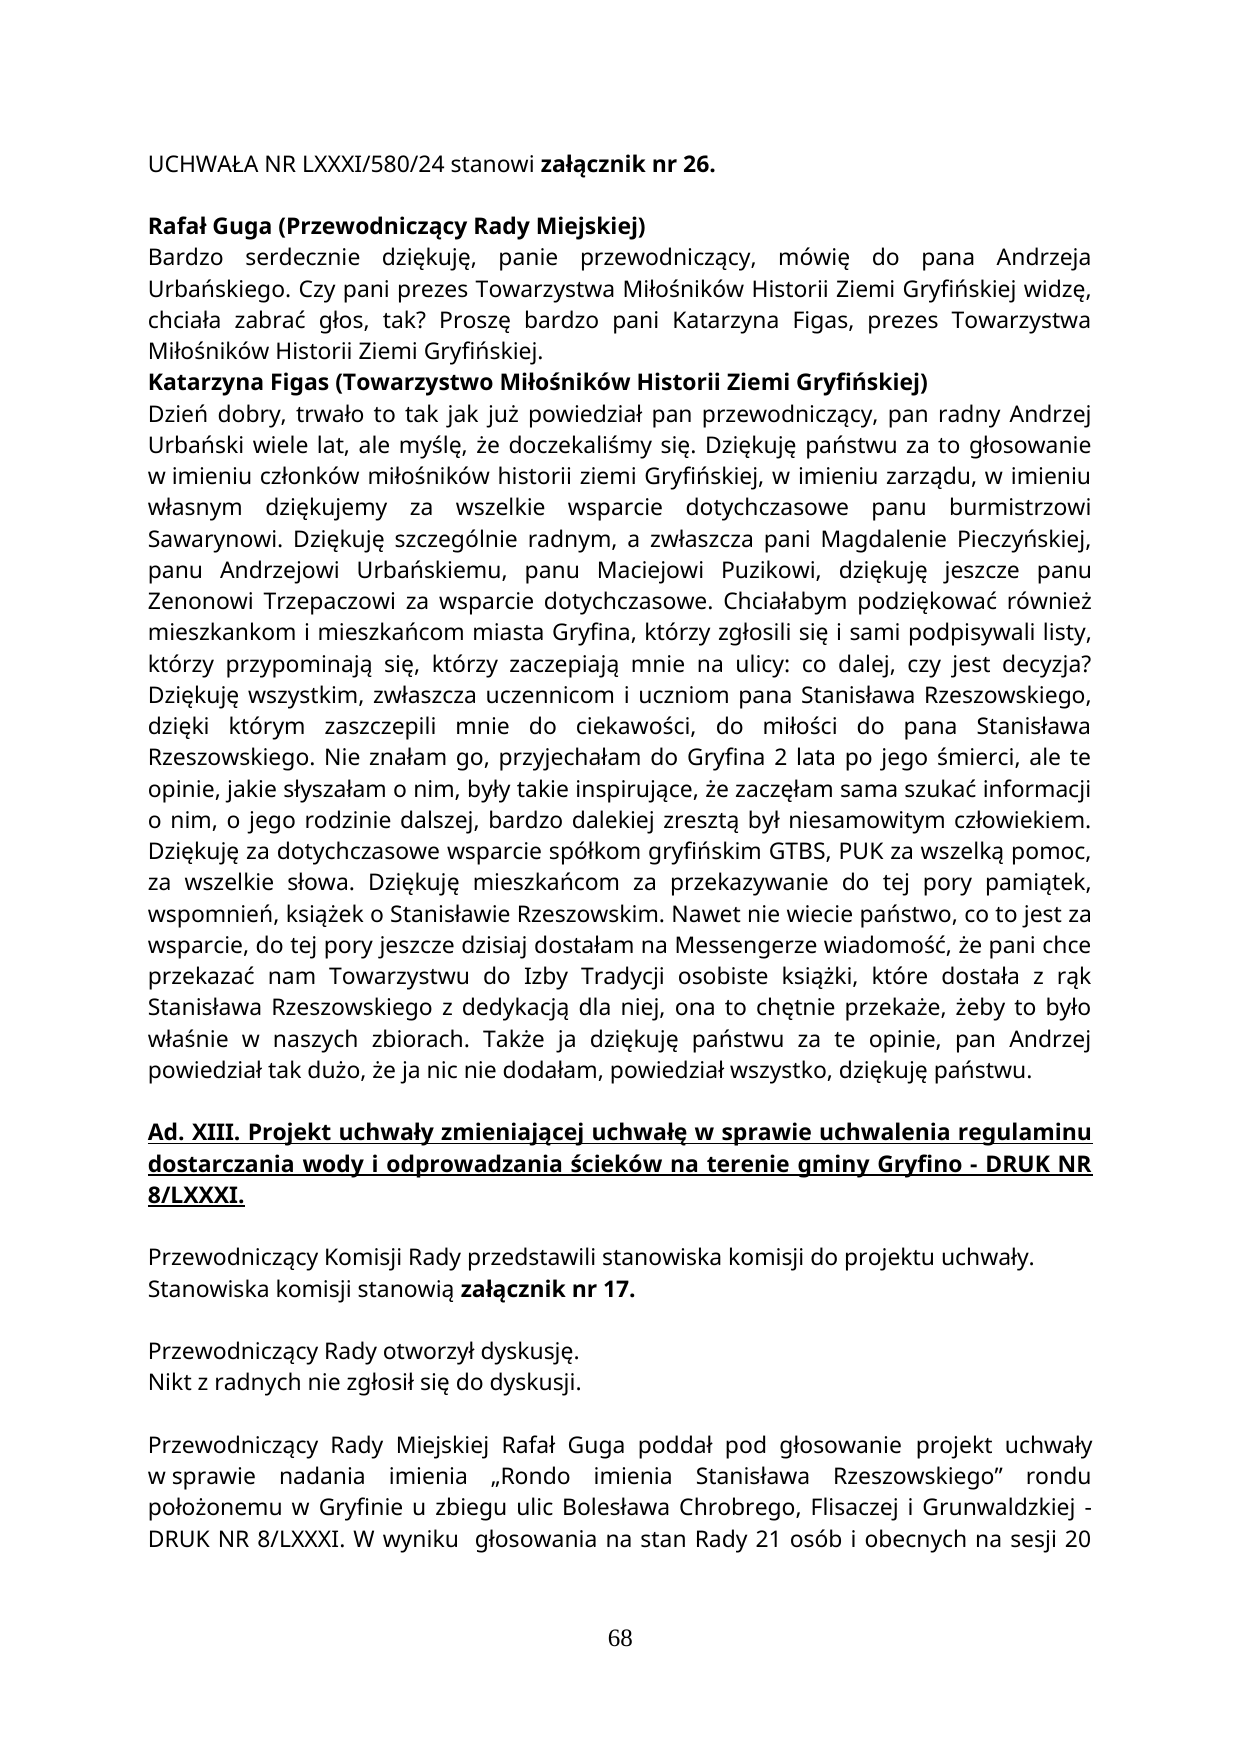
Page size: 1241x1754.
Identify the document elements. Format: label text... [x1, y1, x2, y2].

text Katarzyna Figas (Towarzystwo Miłośników Historii Ziemi Gryfińskiej) [148, 366, 1093, 398]
text Ad. XIII. Projekt uchwały zmieniającej uchwałę w sprawie uchwalenia regulaminu dostarczania wody i odprowadzania ścieków na terenie gminy Gryfino - DRUK NR 8/LXXXI. [148, 1116, 1093, 1143]
text Ad. XIII. Projekt uchwały zmieniającej uchwałę w sprawie uchwalenia regulaminu dostarczania wody i odprowadzania ścieków na terenie gminy Gryfino - DRUK NR 8/LXXXI. [148, 1176, 1093, 1210]
text Ad. XIII. Projekt uchwały zmieniającej uchwałę w sprawie uchwalenia regulaminu dostarczania wody i odprowadzania ścieków na terenie gminy Gryfino - DRUK NR 8/LXXXI. [148, 1144, 1093, 1174]
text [148, 1429, 1093, 1554]
text Przewodniczący Rady otworzył dyskusję. [148, 1335, 1093, 1366]
text Przewodniczący Komisji Rady przedstawili stanowiska komisji do projektu uchwały. [148, 1241, 1093, 1273]
text Rafał Guga (Przewodniczący Rady Miejskiej) [148, 210, 1093, 241]
text Bardzo serdecznie dziękuję, panie przewodniczący, mówię do pana Andrzeja Urbańskiego. Czy pani prezes Towarzystwa Miłośników Historii Ziemi Gryfińskiej widzę, chciała zabrać głos, tak? Proszę bardzo pani Katarzyna Figas, prezes Towarzystwa Miłośników Historii Ziemi Gryfińskiej. [148, 241, 1093, 366]
text UCHWAŁA NR LXXXI/580/24 stanowi załącznik nr 26. [148, 148, 1093, 179]
text Nikt z radnych nie zgłosił się do dyskusji. [148, 1366, 1093, 1398]
text Stanowiska komisji stanowią załącznik nr 17. [148, 1273, 1093, 1304]
text Dzień dobry, trwało to tak jak już powiedział pan przewodniczący, pan radny Andrzej Urbański wiele lat, ale myślę, że doczekaliśmy się. Dziękuję państwu za to głosowanie w imieniu członków miłośników historii ziemi Gryfińskiej, w imieniu zarządu, w imieniu własnym dziękujemy za wszelkie wsparcie dotychczasowe panu burmistrzowi Sawarynowi. Dziękuję szczególnie radnym, a zwłaszcza pani Magdalenie Pieczyńskiej, panu Andrzejowi Urbańskiemu, panu Maciejowi Puzikowi, dziękuję jeszcze panu Zenonowi Trzepaczowi za wsparcie dotychczasowe. Chciałabym podziękować również mieszkankom i mieszkańcom miasta Gryfina, którzy zgłosili się i sami podpisywali listy, którzy przypominają się, którzy zaczepiają mnie na ulicy: co dalej, czy jest decyzja? Dziękuję wszystkim, zwłaszcza uczennicom i uczniom pana Stanisława Rzeszowskiego, dzięki którym zaszczepili mnie do ciekawości, do miłości do pana Stanisława Rzeszowskiego. Nie znałam go, przyjechałam do Gryfina 2 lata po jego śmierci, ale te opinie, jakie słyszałam o nim, były takie inspirujące, że zaczęłam sama szukać informacji o nim, o jego rodzinie dalszej, bardzo dalekiej zresztą był niesamowitym człowiekiem. Dziękuję za dotychczasowe wsparcie spółkom gryfińskim GTBS, PUK za wszelką pomoc, za wszelkie słowa. Dziękuję mieszkańcom za przekazywanie do tej pory pamiątek, wspomnień, książek o Stanisławie Rzeszowskim. Nawet nie wiecie państwo, co to jest za wsparcie, do tej pory jeszcze dzisiaj dostałam na Messengerze wiadomość, że pani chce przekazać nam Towarzystwu do Izby Tradycji osobiste książki, które dostała z rąk Stanisława Rzeszowskiego z dedykacją dla niej, ona to chętnie przekaże, żeby to było właśnie w naszych zbiorach. Także ja dziękuję państwu za te opinie, pan Andrzej powiedział tak dużo, że ja nic nie dodałam, powiedział wszystko, dziękuję państwu. [148, 398, 1093, 1085]
